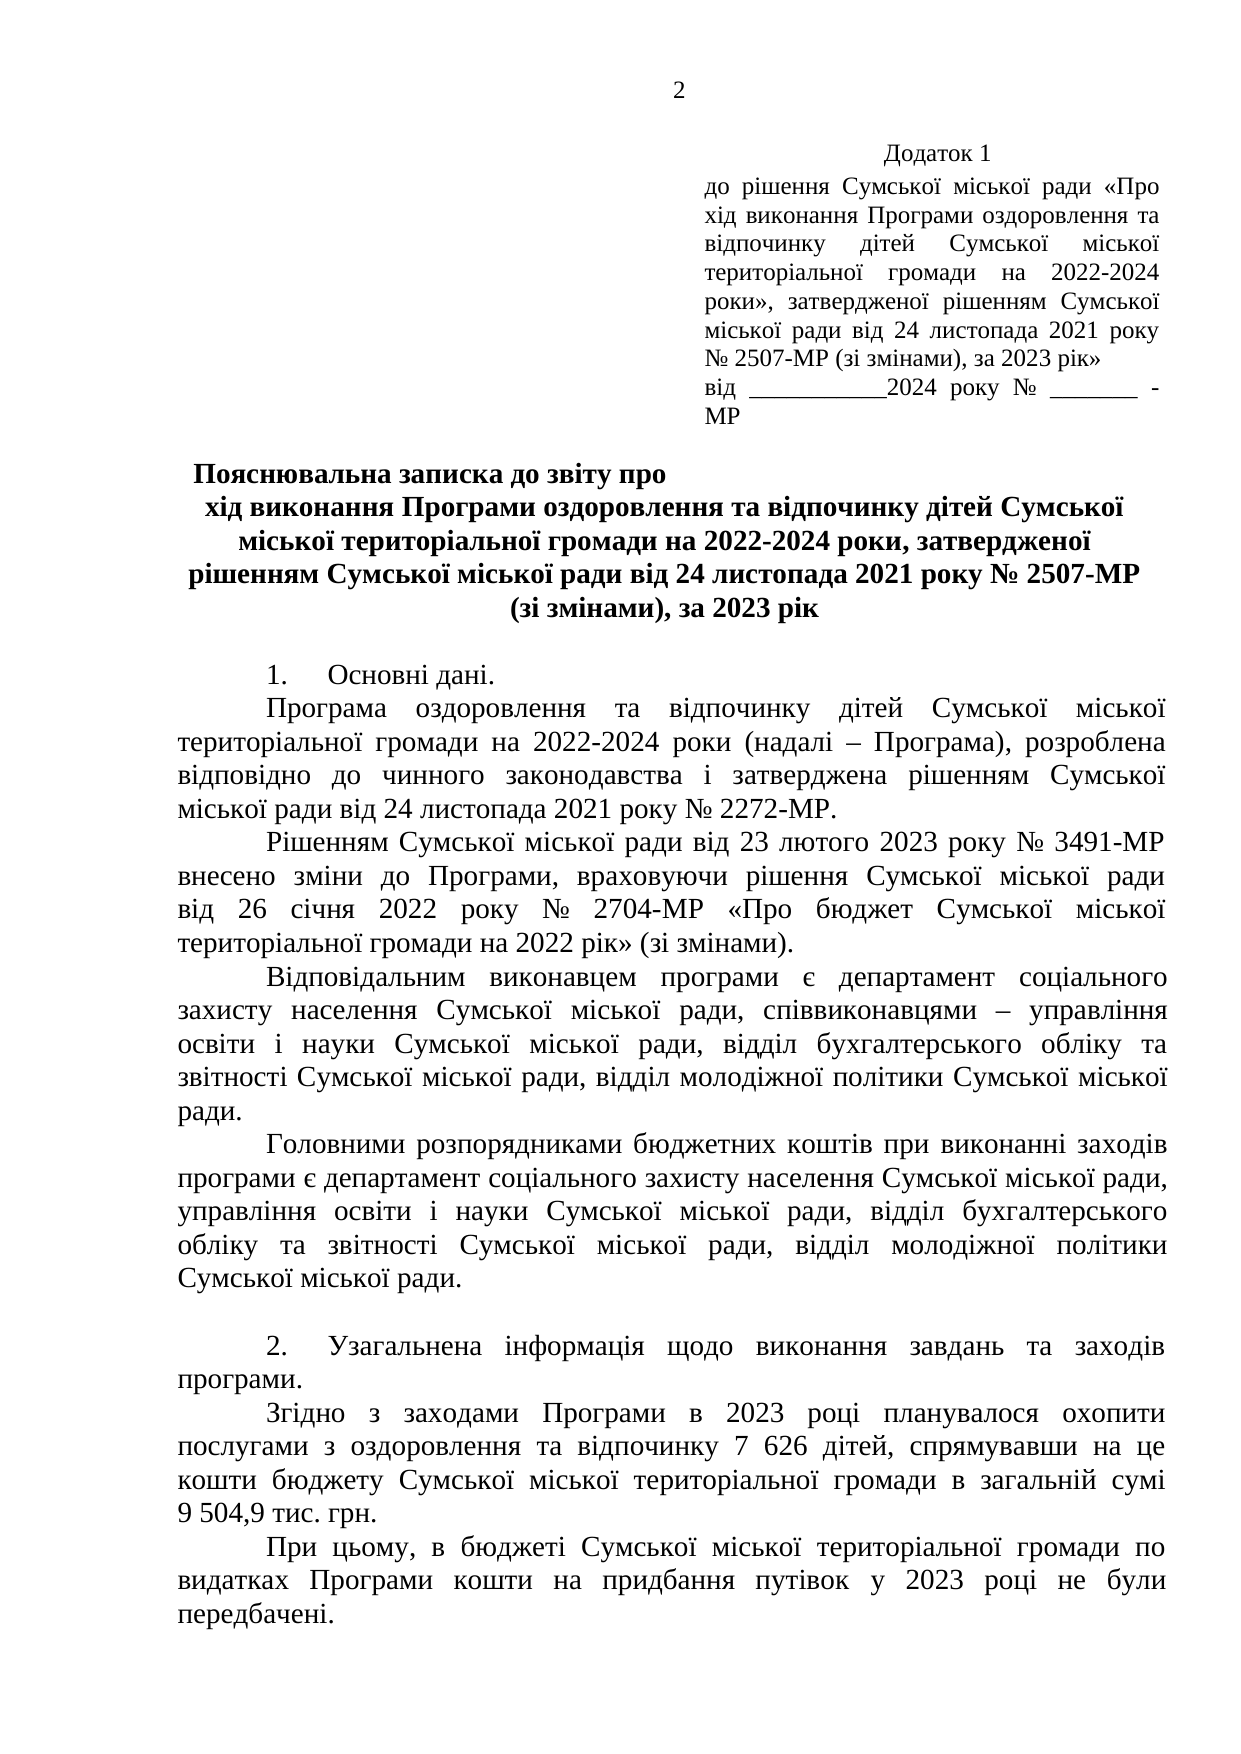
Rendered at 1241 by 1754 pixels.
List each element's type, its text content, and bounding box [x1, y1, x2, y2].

text Програма оздоровлення та відпочинку дітей Сумської міської територіальної громади на 2022-2024 роки (надалі – Програма), розроблена відповідно до чинного законодавства і затверджена рішенням Сумської міської ради від 24 листопада 2021 року № 2272-МР. [177, 690, 1166, 824]
text Відповідальним виконавцем програми є департамент соціального захисту населення Сумської міської ради, співвиконавцями – управління освіти і науки Сумської міської ради, відділ бухгалтерського обліку та звітності Сумської міської ради, відділ молодіжної політики Сумської міської ради. [177, 959, 1168, 1126]
text Головними розпорядниками бюджетних коштів при виконанні заходів програми є департамент соціального захисту населення Сумської міської ради, управління освіти і науки Сумської міської ради, відділ бухгалтерського обліку та звітності Сумської міської ради, відділ молодіжної політики Сумської міської ради. [177, 1126, 1168, 1294]
text При цьому, в бюджеті Сумської міської територіальної громади по видатках Програми кошти на придбання путівок у 2023 році не були передбачені. [177, 1529, 1166, 1629]
table_header Додаток 1 до рішення Сумської міської ради «Про хід виконання Програми оздоровлення та відпочинку дітей Сумської міської територіальної громади на 2022-2024 роки», затвердженої рішенням Сумської міської ради від 24 листопада 2021 року № 2507-МР (зі змінами), за 2023 рік» від ___________2024 року № _______ -МР [701, 138, 1174, 458]
list Узагальнена інформація щодо виконання завдань та заходів програми. [177, 1328, 1166, 1395]
text Пояснювальна записка до звіту про хід виконання Програми оздоровлення та відпочинку дітей Сумської міської територіальної громади на 2022-2024 роки, затвердженої рішенням Сумської міської ради від 24 листопада 2021 року № 2507-МР (зі змінами), за 2023 рік [177, 456, 1151, 624]
text Рішенням Сумської міської ради від 23 лютого 2023 року № 3491-МР внесено зміни до Програми, враховуючи рішення Сумської міської ради від 26 січня 2022 року № 2704-МР «Про бюджет Сумської міської територіальної громади на 2022 рік» (зі змінами). [177, 824, 1166, 959]
list Основні дані. [177, 657, 1240, 690]
text Згідно з заходами Програми в 2023 році планувалося охопити послугами з оздоровлення та відпочинку 7 626 дітей, спрямувавши на це кошти бюджету Сумської міської територіальної громади в загальній сумі 9 504,9 тис. грн. [177, 1395, 1166, 1529]
